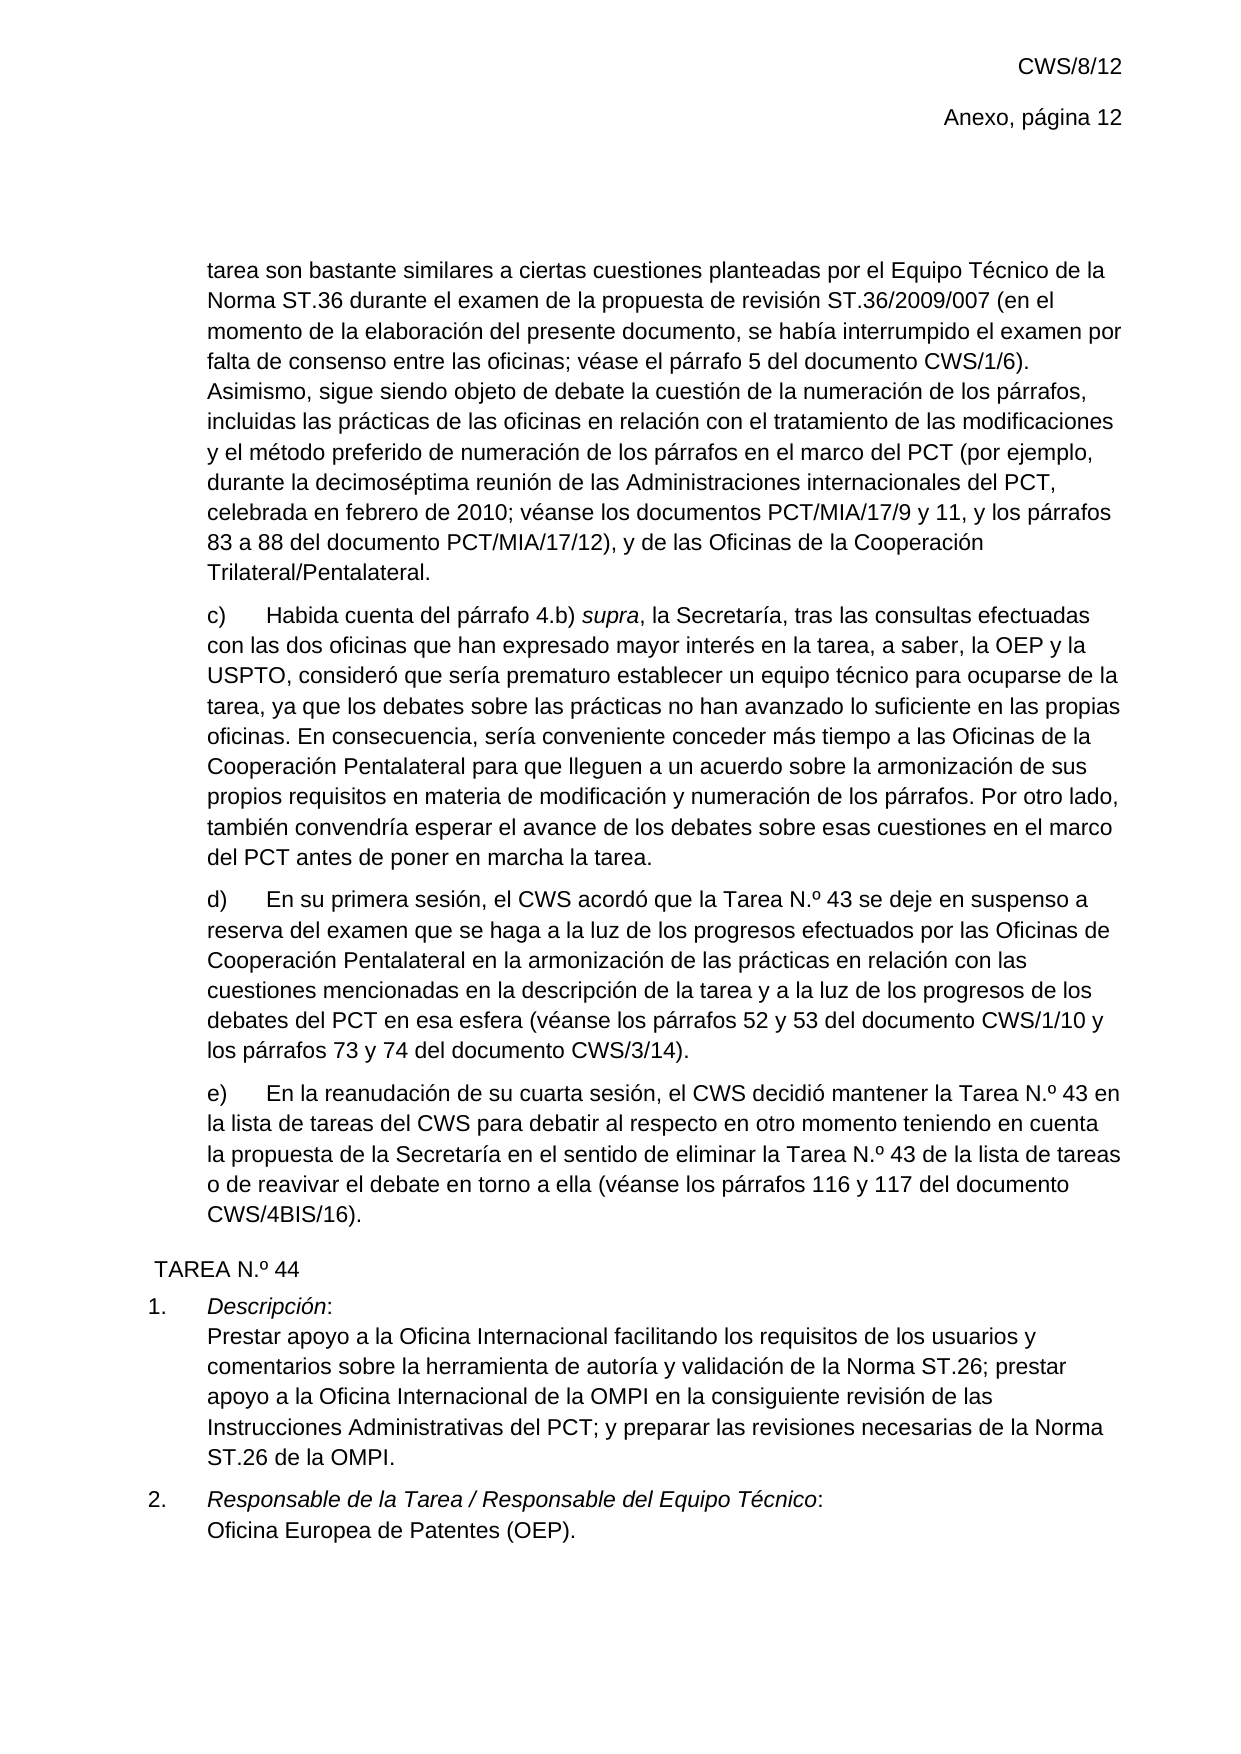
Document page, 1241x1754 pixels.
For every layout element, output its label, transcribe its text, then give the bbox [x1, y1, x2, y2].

text c) Habida cuenta del párrafo 4.b) supra, la Secretaría, tras las consultas efectuadas con las dos oficinas que han expresado mayor interés en la tarea, a saber, la OEP y la USPTO, consideró que sería prematuro establecer un equipo técnico para ocuparse de la tarea, ya que los debates sobre las prácticas no han avanzado lo suficiente en las propias oficinas. En consecuencia, sería conveniente conceder más tiempo a las Oficinas de la Cooperación Pentalateral para que lleguen a un acuerdo sobre la armonización de sus propios requisitos en materia de modificación y numeración de los párrafos. Por otro lado, también convendría esperar el avance de los debates sobre esas cuestiones en el marco del PCT antes de poner en marcha la tarea. [207, 602, 1122, 870]
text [207, 257, 1122, 586]
text 2. Responsable de la Tarea / Responsable del Equipo Técnico: [148, 1486, 1122, 1513]
subtitle TAREA N.º 44 [148, 1256, 1122, 1283]
text e) En la reanudación de su cuarta sesión, el CWS decidió mantener la Tarea N.º 43 en la lista de tareas del CWS para debatir al respecto en otro momento teniendo en cuenta la propuesta de la Secretaría en el sentido de eliminar la Tarea N.º 43 de la lista de tareas o de reavivar el debate en torno a ella (véanse los párrafos 116 y 117 del documento CWS/4BIS/16). [207, 1080, 1122, 1227]
text Oficina Europea de Patentes (OEP). [148, 1517, 1122, 1543]
text 1. Descripción: Prestar apoyo a la Oficina Internacional facilitando los requisitos de los usuarios y comentarios sobre la herramienta de autoría y validación de la Norma ST.26; prestar apoyo a la Oficina Internacional de la OMPI en la consiguiente revisión de las Instrucciones Administrativas del PCT; y preparar las revisiones necesarias de la Norma ST.26 de la OMPI. [148, 1293, 1122, 1470]
text d) En su primera sesión, el CWS acordó que la Tarea N.º 43 se deje en suspenso a reserva del examen que se haga a la luz de los progresos efectuados por las Oficinas de Cooperación Pentalateral en la armonización de las prácticas en relación con las cuestiones mencionadas en la descripción de la tarea y a la luz de los progresos de los debates del PCT en esa esfera (véanse los párrafos 52 y 53 del documento CWS/1/10 y los párrafos 73 y 74 del documento CWS/3/14). [207, 886, 1122, 1064]
